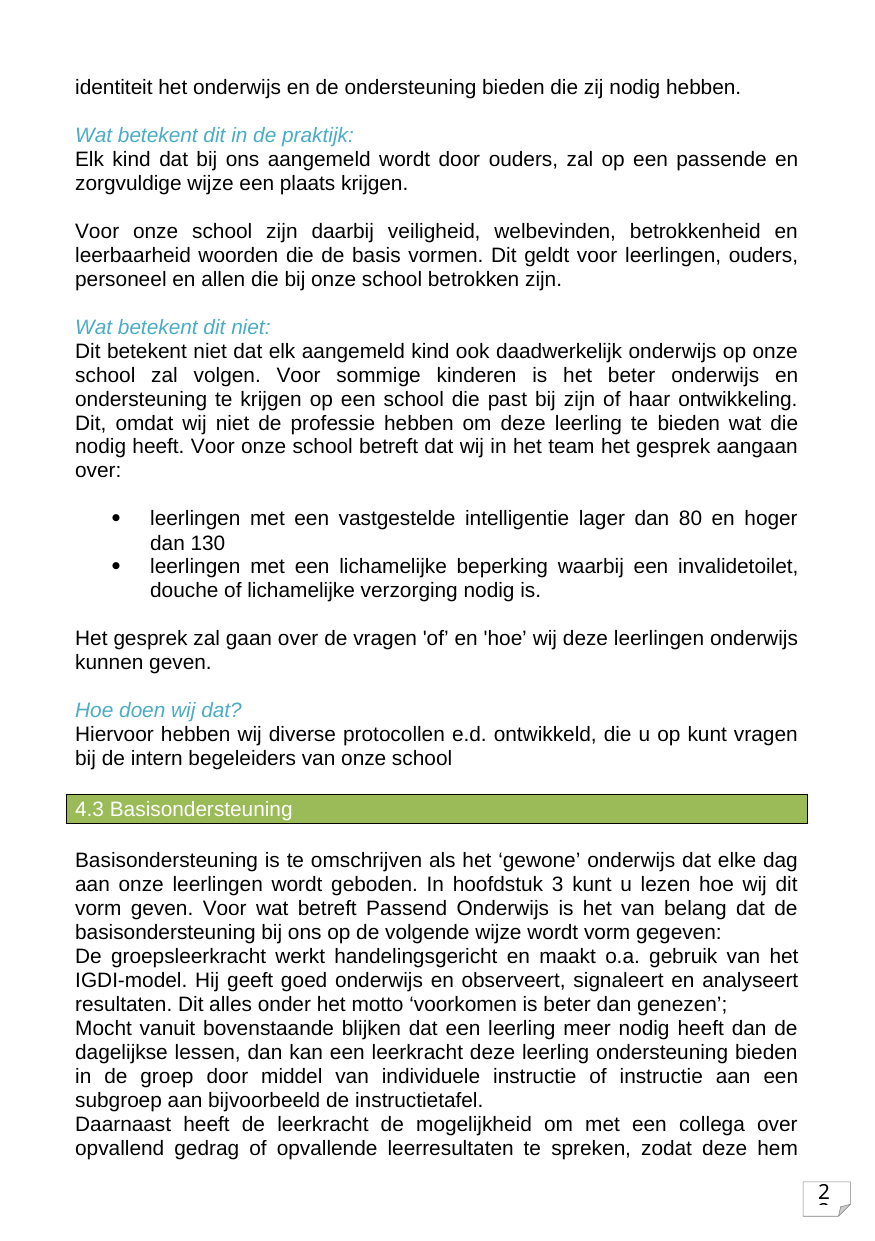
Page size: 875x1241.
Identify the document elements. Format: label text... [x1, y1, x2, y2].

text Hiervoor hebben wij diverse protocollen e.d. ontwikkeld, die u op kunt vragen bij de intern begeleiders van onze school [75, 722, 799, 770]
text Mocht vanuit bovenstaande blijken dat een leerling meer nodig heeft dan de dagelijkse lessen, dan kan een leerkracht deze leerling ondersteuning bieden in de groep door middel van individuele instructie of instructie aan een subgroep aan bijvoorbeeld de instructietafel. [75, 1016, 799, 1112]
text Basisondersteuning is te omschrijven als het ‘gewone’ onderwijs dat elke dag aan onze leerlingen wordt geboden. In hoofdstuk 3 kunt u lezen hoe wij dit vorm geven. Voor wat betreft Passend Onderwijs is het van belang dat de basisondersteuning bij ons op de volgende wijze wordt vorm gegeven: [75, 848, 799, 944]
text De groepsleerkracht werkt handelingsgericht en maakt o.a. gebruik van het IGDI-model. Hij geeft goed onderwijs en observeert, signaleert en analyseert resultaten. Dit alles onder het motto ‘voorkomen is beter dan genezen’; [75, 944, 799, 1016]
subtitle 4.3 Basisondersteuning [67, 795, 807, 823]
text Hoe doen wij dat? [75, 698, 799, 722]
text Dit betekent niet dat elk aangemeld kind ook daadwerkelijk onderwijs op onze school zal volgen. Voor sommige kinderen is het beter onderwijs en ondersteuning te krijgen op een school die past bij zijn of haar ontwikkeling. Dit, omdat wij niet de professie hebben om deze leerling te bieden wat die nodig heeft. Voor onze school betreft dat wij in het team het gesprek aangaan over: [75, 338, 799, 482]
text Voor onze school zijn daarbij veiligheid, welbevinden, betrokkenheid en leerbaarheid woorden die de basis vormen. Dit geldt voor leerlingen, ouders, personeel en allen die bij onze school betrokken zijn. [75, 219, 799, 291]
text Elk kind dat bij ons aangemeld wordt door ouders, zal op een passende en zorgvuldige wijze een plaats krijgen. [75, 147, 799, 195]
text Wat betekent dit in de praktijk: [75, 123, 799, 147]
list leerlingen met een vastgestelde intelligentie lager dan 80 en hoger dan 130 [112, 506, 799, 554]
list leerlingen met een lichamelijke beperking waarbij een invalidetoilet, douche of lichamelijke verzorging nodig is. [112, 554, 799, 602]
text Wat betekent dit niet: [75, 314, 799, 338]
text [75, 75, 799, 99]
text Het gesprek zal gaan over de vragen 'of’ en 'hoe’ wij deze leerlingen onderwijs kunnen geven. [75, 626, 799, 674]
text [75, 1112, 799, 1159]
